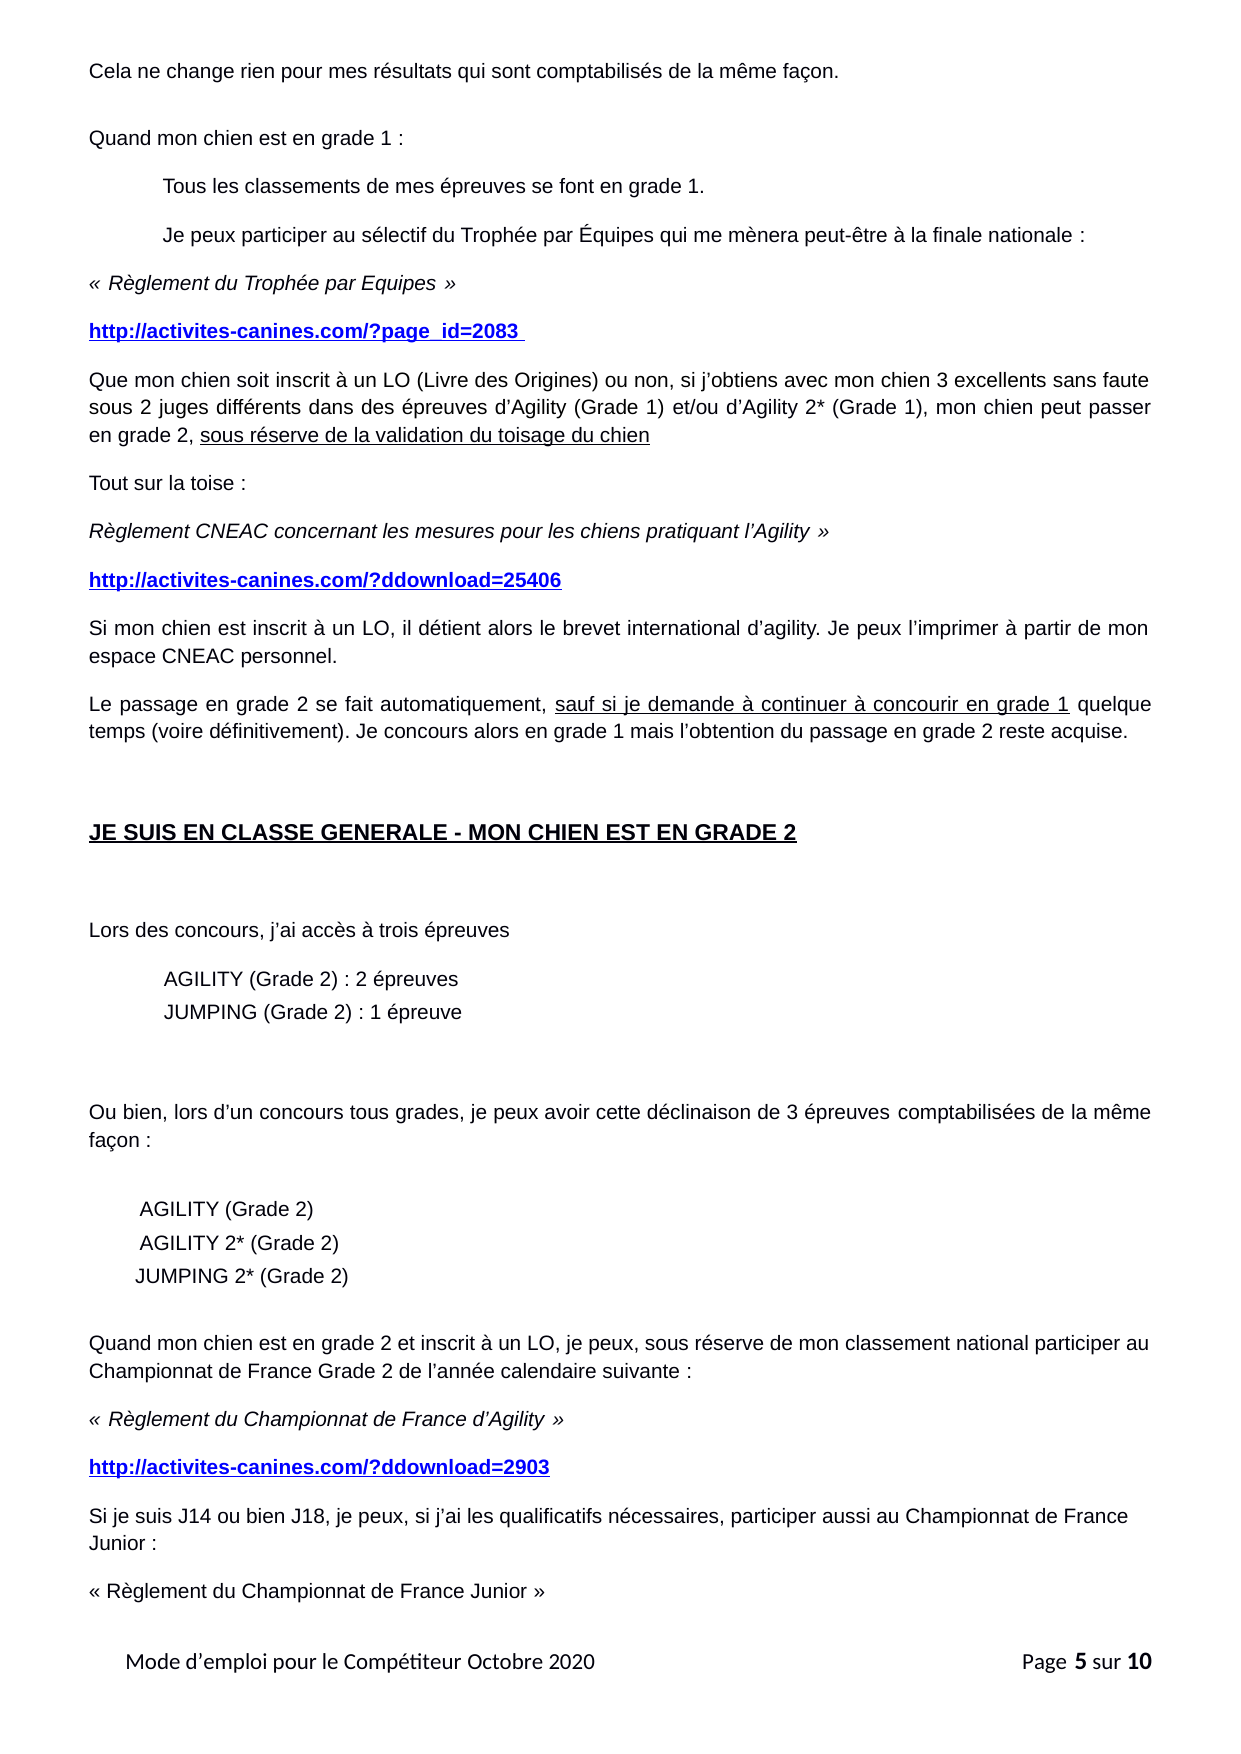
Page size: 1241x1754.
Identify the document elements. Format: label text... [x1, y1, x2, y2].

text Règlement CNEAC concernant les mesures pour les chiens pratiquant l’Agility » [89, 519, 1152, 543]
text « Règlement du Championnat de France d’Agility » [89, 1407, 1152, 1431]
text Que mon chien soit inscrit à un LO (Livre des Origines) ou non, si j’obtiens avec mon chien 3 excellents sans faute sous 2 juges différents dans des épreuves d’Agility (Grade 1) et/ou d’Agility 2* (Grade 1), mon chien peut passer en grade 2, sous réserve de la validation du toisage du chien [89, 368, 1152, 447]
text Quand mon chien est en grade 2 et inscrit à un LO, je peux, sous réserve de mon classement national participer au Championnat de France Grade 2 de l’année calendaire suivante : [89, 1331, 1152, 1382]
text Si mon chien est inscrit à un LO, il détient alors le brevet international d’agility. Je peux l’imprimer à partir de mon espace CNEAC personnel. [89, 616, 1152, 667]
text JUMPING (Grade 2) : 1 épreuve [164, 1000, 1152, 1024]
text Si je suis J14 ou bien J18, je peux, si j’ai les qualificatifs nécessaires, participer aussi au Championnat de France Junior : [89, 1503, 1152, 1555]
text JUMPING 2* (Grade 2) [89, 1264, 1152, 1288]
text Lors des concours, j’ai accès à trois épreuves [89, 918, 1152, 942]
text JE SUIS EN CLASSE GENERALE - MON CHIEN EST EN GRADE 2 [89, 819, 1152, 845]
text « Règlement du Trophée par Equipes » [89, 271, 1152, 295]
text http://activites-canines.com/?page_id=2083 [89, 319, 1152, 343]
text AGILITY (Grade 2) [89, 1197, 1152, 1221]
text Tous les classements de mes épreuves se font en grade 1. [89, 174, 1152, 198]
text http://activites-canines.com/?ddownload=25406 [89, 568, 1152, 592]
text Cela ne change rien pour mes résultats qui sont comptabilisés de la même façon. [89, 59, 1152, 83]
text http://activites-canines.com/?ddownload=2903 [89, 1455, 1152, 1479]
text AGILITY 2* (Grade 2) [89, 1231, 1152, 1254]
text Ou bien, lors d’un concours tous grades, je peux avoir cette déclinaison de 3 épreuves comptabilisées de la même façon : [89, 1100, 1152, 1152]
text Tout sur la toise : [89, 471, 1152, 495]
text Je peux participer au sélectif du Trophée par Équipes qui me mènera peut-être à la finale nationale : [89, 223, 1152, 247]
text AGILITY (Grade 2) : 2 épreuves [164, 966, 1152, 990]
text Le passage en grade 2 se fait automatiquement, sauf si je demande à continuer à concourir en grade 1 quelque temps (voire définitivement). Je concours alors en grade 1 mais l’obtention du passage en grade 2 reste acquise. [89, 692, 1152, 743]
text « Règlement du Championnat de France Junior » [89, 1579, 1152, 1603]
text Quand mon chien est en grade 1 : [89, 126, 1152, 150]
